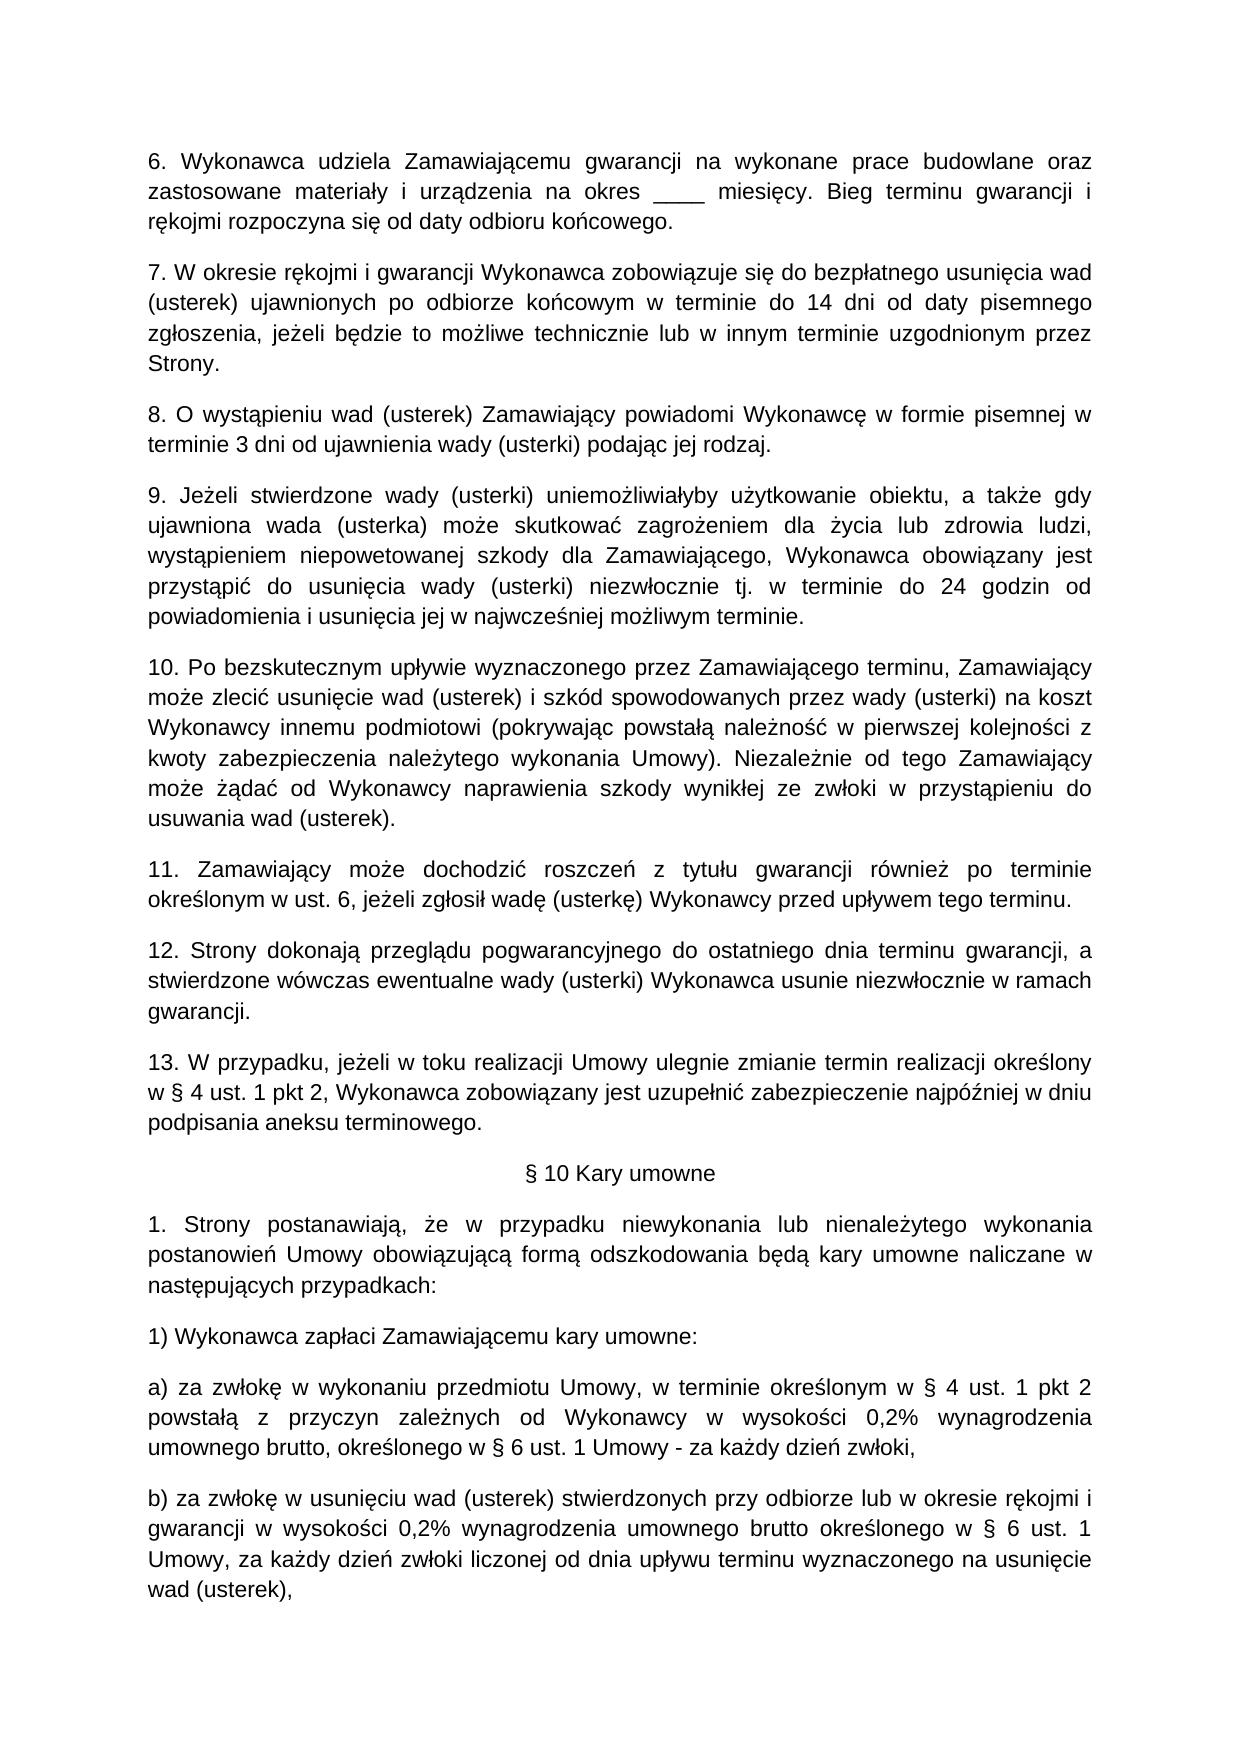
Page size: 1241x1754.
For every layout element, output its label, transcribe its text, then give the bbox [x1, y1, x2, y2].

text 10. Po bezskutecznym upływie wyznaczonego przez Zamawiającego terminu, Zamawiający może zlecić usunięcie wad (usterek) i szkód spowodowanych przez wady (usterki) na koszt Wykonawcy innemu podmiotowi (pokrywając powstałą należność w pierwszej kolejności z kwoty zabezpieczenia należytego wykonania Umowy). Niezależnie od tego Zamawiający może żądać od Wykonawcy naprawienia szkody wynikłej ze zwłoki w przystąpieniu do usuwania wad (usterek). [148, 654, 1093, 831]
text 9. Jeżeli stwierdzone wady (usterki) uniemożliwiałyby użytkowanie obiektu, a także gdy ujawniona wada (usterka) może skutkować zagrożeniem dla życia lub zdrowia ludzi, wystąpieniem niepowetowanej szkody dla Zamawiającego, Wykonawca obowiązany jest przystąpić do usunięcia wady (usterki) niezwłocznie tj. w terminie do 24 godzin od powiadomienia i usunięcia jej w najwcześniej możliwym terminie. [148, 482, 1093, 629]
text 8. O wystąpieniu wad (usterek) Zamawiający powiadomi Wykonawcę w formie pisemnej w terminie 3 dni od ujawnienia wady (usterki) podając jej rodzaj. [148, 401, 1093, 457]
text 1. Strony postanawiają, że w przypadku niewykonania lub nienależytego wykonania postanowień Umowy obowiązującą formą odszkodowania będą kary umowne naliczane w następujących przypadkach: [148, 1211, 1093, 1298]
text 12. Strony dokonają przeglądu pogwarancyjnego do ostatniego dnia terminu gwarancji, a stwierdzone wówczas ewentualne wady (usterki) Wykonawca usunie niezwłocznie w ramach gwarancji. [148, 937, 1093, 1024]
text 1) Wykonawca zapłaci Zamawiającemu kary umowne: [148, 1323, 1093, 1349]
text 7. W okresie rękojmi i gwarancji Wykonawca zobowiązuje się do bezpłatnego usunięcia wad (usterek) ujawnionych po odbiorze końcowym w terminie do 14 dni od daty pisemnego zgłoszenia, jeżeli będzie to możliwe technicznie lub w innym terminie uzgodnionym przez Strony. [148, 259, 1093, 376]
text 6. Wykonawca udziela Zamawiającemu gwarancji na wykonane prace budowlane oraz zastosowane materiały i urządzenia na okres ____ miesięcy. Bieg terminu gwarancji i rękojmi rozpoczyna się od daty odbioru końcowego. [148, 148, 1093, 234]
text 13. W przypadku, jeżeli w toku realizacji Umowy ulegnie zmianie termin realizacji określony w § 4 ust. 1 pkt 2, Wykonawca zobowiązany jest uzupełnić zabezpieczenie najpóźniej w dniu podpisania aneksu terminowego. [148, 1049, 1093, 1135]
text a) za zwłokę w wykonaniu przedmiotu Umowy, w terminie określonym w § 4 ust. 1 pkt 2 powstałą z przyczyn zależnych od Wykonawcy w wysokości 0,2% wynagrodzenia umownego brutto, określonego w § 6 ust. 1 Umowy - za każdy dzień zwłoki, [148, 1374, 1093, 1460]
text 11. Zamawiający może dochodzić roszczeń z tytułu gwarancji również po terminie określonym w ust. 6, jeżeli zgłosił wadę (usterkę) Wykonawcy przed upływem tego terminu. [148, 856, 1093, 912]
text § 10 Kary umowne [148, 1160, 1093, 1186]
text b) za zwłokę w usunięciu wad (usterek) stwierdzonych przy odbiorze lub w okresie rękojmi i gwarancji w wysokości 0,2% wynagrodzenia umownego brutto określonego w § 6 ust. 1 Umowy, za każdy dzień zwłoki liczonej od dnia upływu terminu wyznaczonego na usunięcie wad (usterek), [148, 1485, 1093, 1602]
